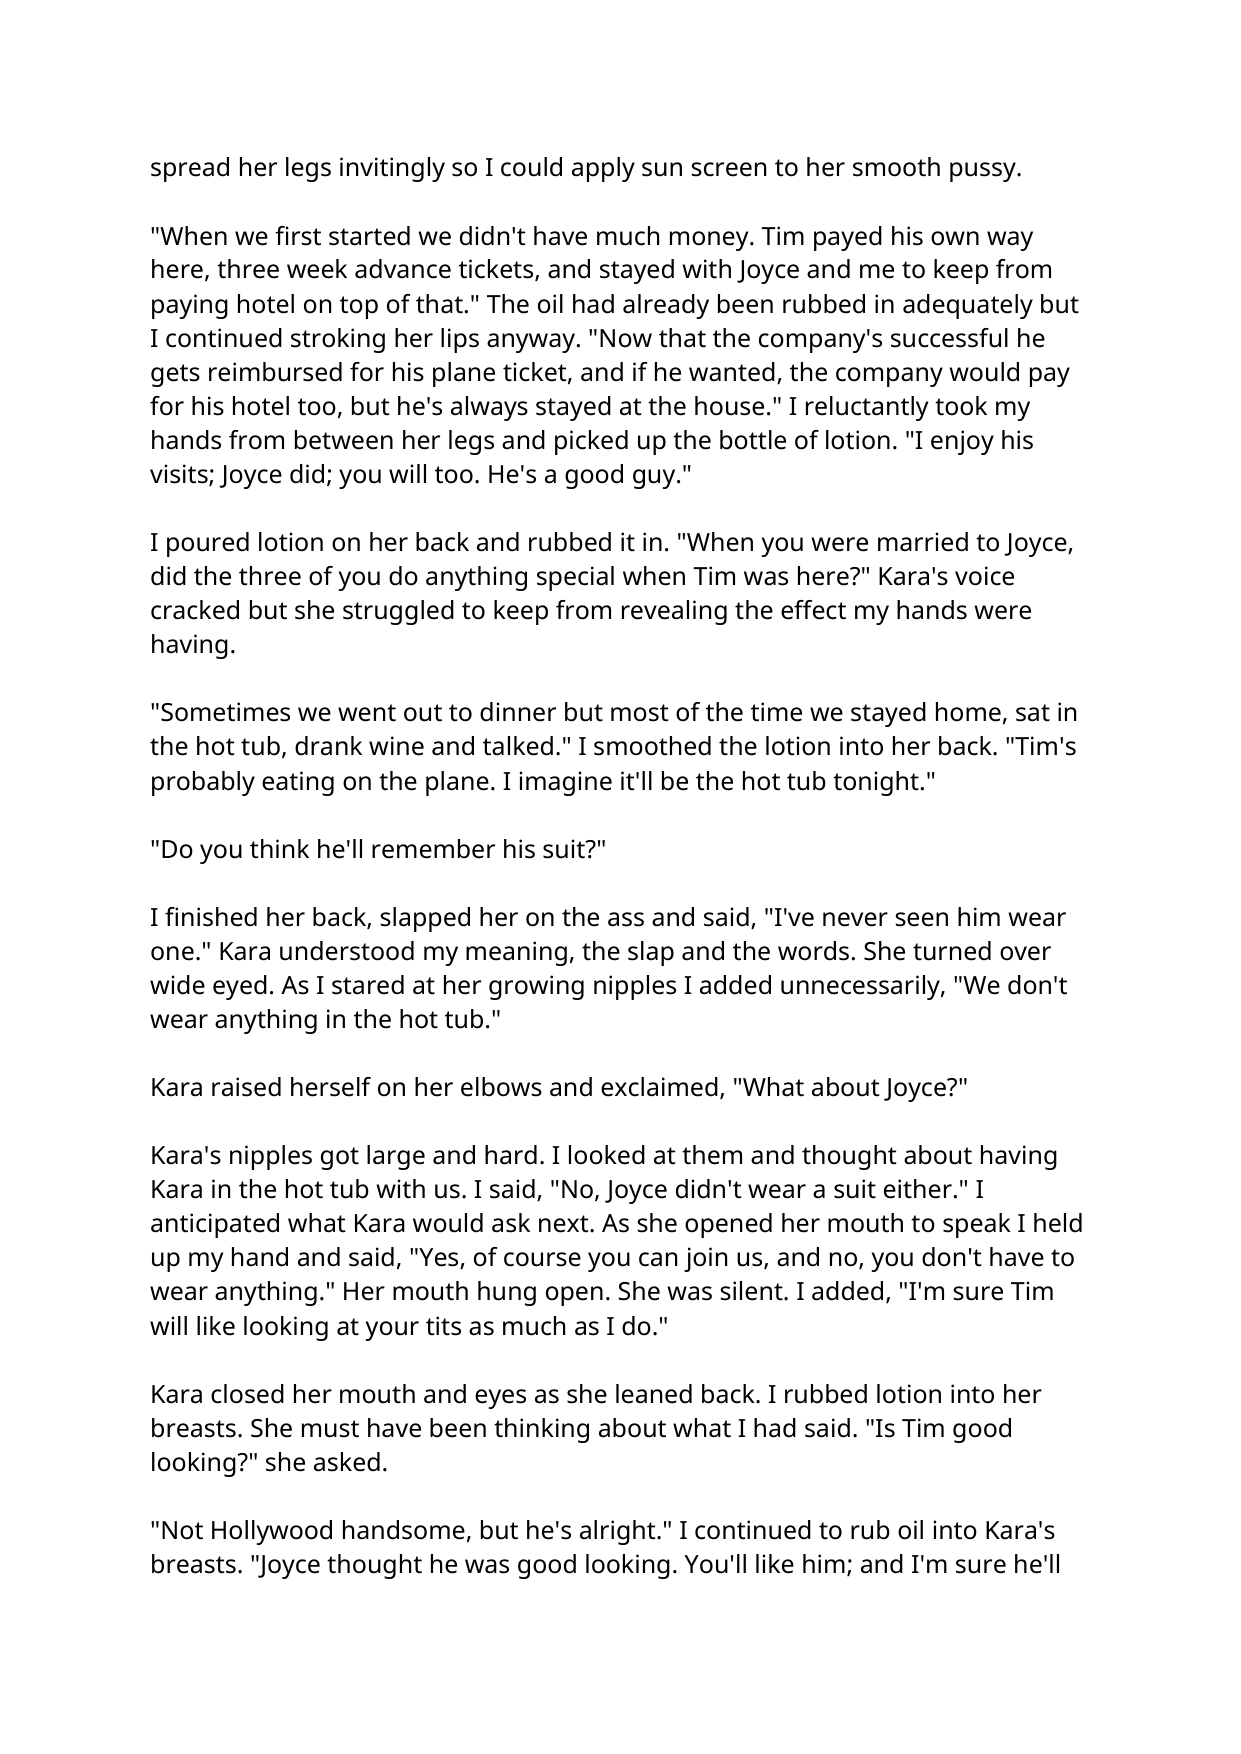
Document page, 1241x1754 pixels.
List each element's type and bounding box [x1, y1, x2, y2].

text [150, 150, 1090, 1581]
